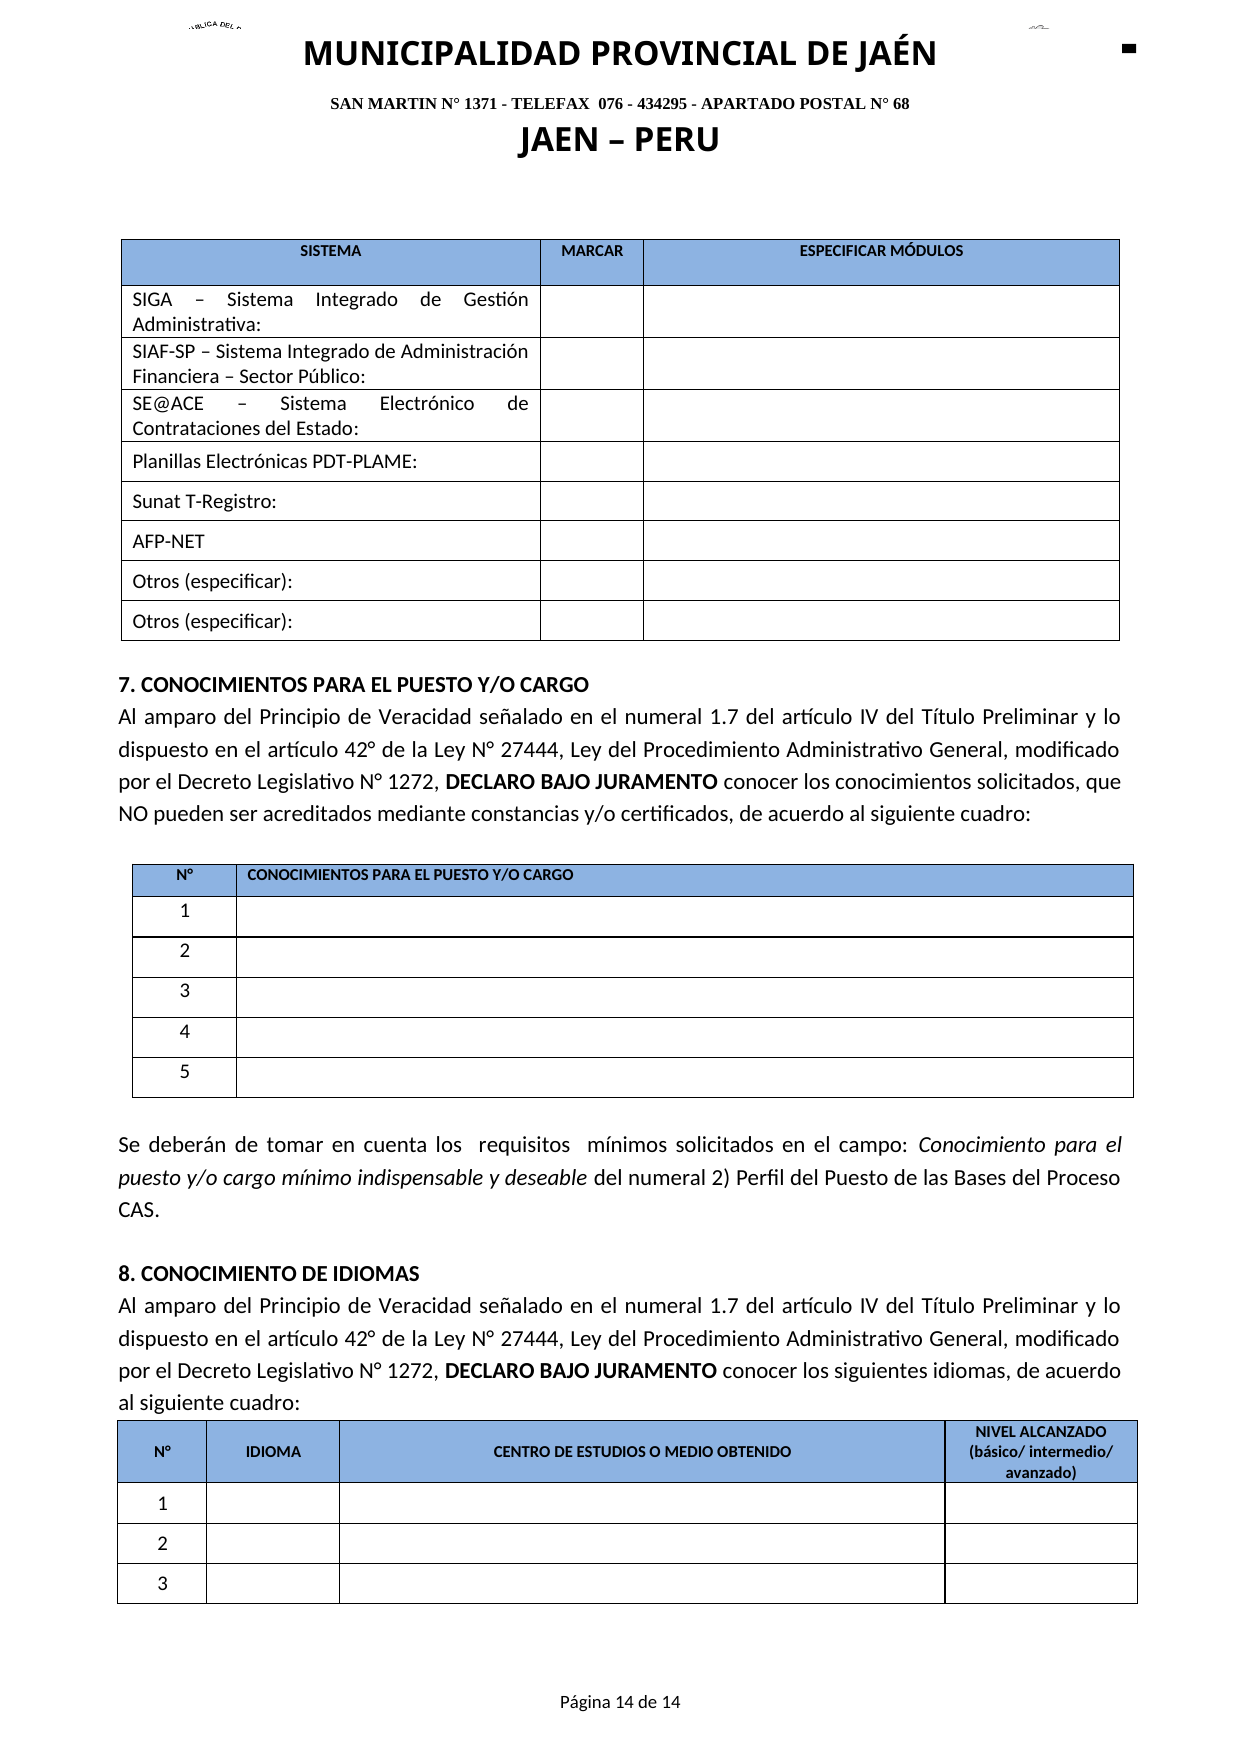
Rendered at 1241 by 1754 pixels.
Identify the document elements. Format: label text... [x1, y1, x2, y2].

picture [989, 25, 1083, 29]
table_cell AFP-NET [122, 521, 540, 560]
text 7. CONOCIMIENTOS PARA EL PUESTO Y/O CARGO [118, 670, 1122, 698]
text Al amparo del Principio de Veracidad señalado en el numeral 1.7 del artículo IV del Título Preliminar y lo dispuesto en el artículo 42° de la Ley N° 27444, Ley del Procedimiento Administrativo General, modificado por el Decreto Legislativo N° 1272, DECLARO BAJO JURAMENTO conocer los conocimientos solicitados, que NO pueden ser acreditados mediante constancias y/o certificados, de acuerdo al siguiente cuadro: [118, 702, 1122, 827]
table_cell Planillas Electrónicas PDT-PLAME: [122, 442, 540, 481]
picture [166, 21, 266, 29]
table_cell [541, 286, 643, 337]
table_cell [644, 442, 1119, 481]
table_cell [340, 1564, 944, 1603]
table_cell [541, 390, 643, 441]
table_cell [237, 938, 1133, 977]
table_header CONOCIMIENTOS PARA EL PUESTO Y/O CARGO [237, 865, 1133, 896]
text Al amparo del Principio de Veracidad señalado en el numeral 1.7 del artículo IV del Título Preliminar y lo dispuesto en el artículo 42° de la Ley N° 27444, Ley del Procedimiento Administrativo General, modificado por el Decreto Legislativo N° 1272, DECLARO BAJO JURAMENTO conocer los siguientes idiomas, de acuerdo al siguiente cuadro: [118, 1291, 1122, 1416]
table_cell [237, 1018, 1133, 1057]
table_header MARCAR [541, 240, 643, 285]
table_cell [644, 482, 1119, 520]
table_cell [340, 1524, 944, 1563]
table_cell 4 [133, 1018, 236, 1057]
table_cell [207, 1564, 339, 1603]
table_cell [541, 482, 643, 520]
table_cell [541, 521, 643, 560]
table_header CENTRO DE ESTUDIOS O MEDIO OBTENIDO [340, 1421, 944, 1482]
table_cell [644, 561, 1119, 600]
table_cell SIAF-SP – Sistema Integrado de Administración Financiera – Sector Público: [122, 338, 540, 389]
table_header N° [133, 865, 236, 896]
table_cell [541, 561, 643, 600]
table_header NIVEL ALCANZADO (básico/ intermedio/ avanzado) [946, 1421, 1137, 1482]
table_header ESPECIFICAR MÓDULOS [644, 240, 1119, 285]
table_cell [541, 442, 643, 481]
table_cell [644, 390, 1119, 441]
table_header IDIOMA [207, 1421, 339, 1482]
table_cell [237, 897, 1133, 936]
table_cell [237, 1058, 1133, 1097]
table_cell [644, 521, 1119, 560]
table_header N° [118, 1421, 206, 1482]
text 8. CONOCIMIENTO DE IDIOMAS [118, 1259, 1122, 1287]
table_cell 5 [133, 1058, 236, 1097]
table_cell [207, 1524, 339, 1563]
table_cell [946, 1483, 1137, 1522]
table_cell [946, 1564, 1137, 1603]
table_cell [946, 1524, 1137, 1563]
table_cell SIGA – Sistema Integrado de Gestión Administrativa: [122, 286, 540, 337]
table_cell 3 [133, 978, 236, 1017]
table_cell [207, 1483, 339, 1522]
table_cell 3 [118, 1564, 206, 1603]
table_cell 1 [133, 897, 236, 936]
table_cell [644, 601, 1119, 640]
table_cell [541, 601, 643, 640]
table_cell [237, 978, 1133, 1017]
table_cell [340, 1483, 944, 1522]
text Se deberán de tomar en cuenta los requisitos mínimos solicitados en el campo: Conocimiento para el puesto y/o cargo mínimo indispensable y deseable del numeral 2) Perfil del Puesto de las Bases del Proceso CAS. [118, 1131, 1122, 1223]
table_cell 2 [118, 1524, 206, 1563]
table_cell 2 [133, 938, 236, 977]
table_cell Otros (especificar): [122, 561, 540, 600]
table_cell [644, 286, 1119, 337]
table_cell 1 [118, 1483, 206, 1522]
table_cell [644, 338, 1119, 389]
table_cell SE@ACE – Sistema Electrónico de Contrataciones del Estado: [122, 390, 540, 441]
table_cell Otros (especificar): [122, 601, 540, 640]
table_header SISTEMA [122, 240, 540, 285]
table_cell Sunat T-Registro: [122, 482, 540, 520]
table_cell [541, 338, 643, 389]
